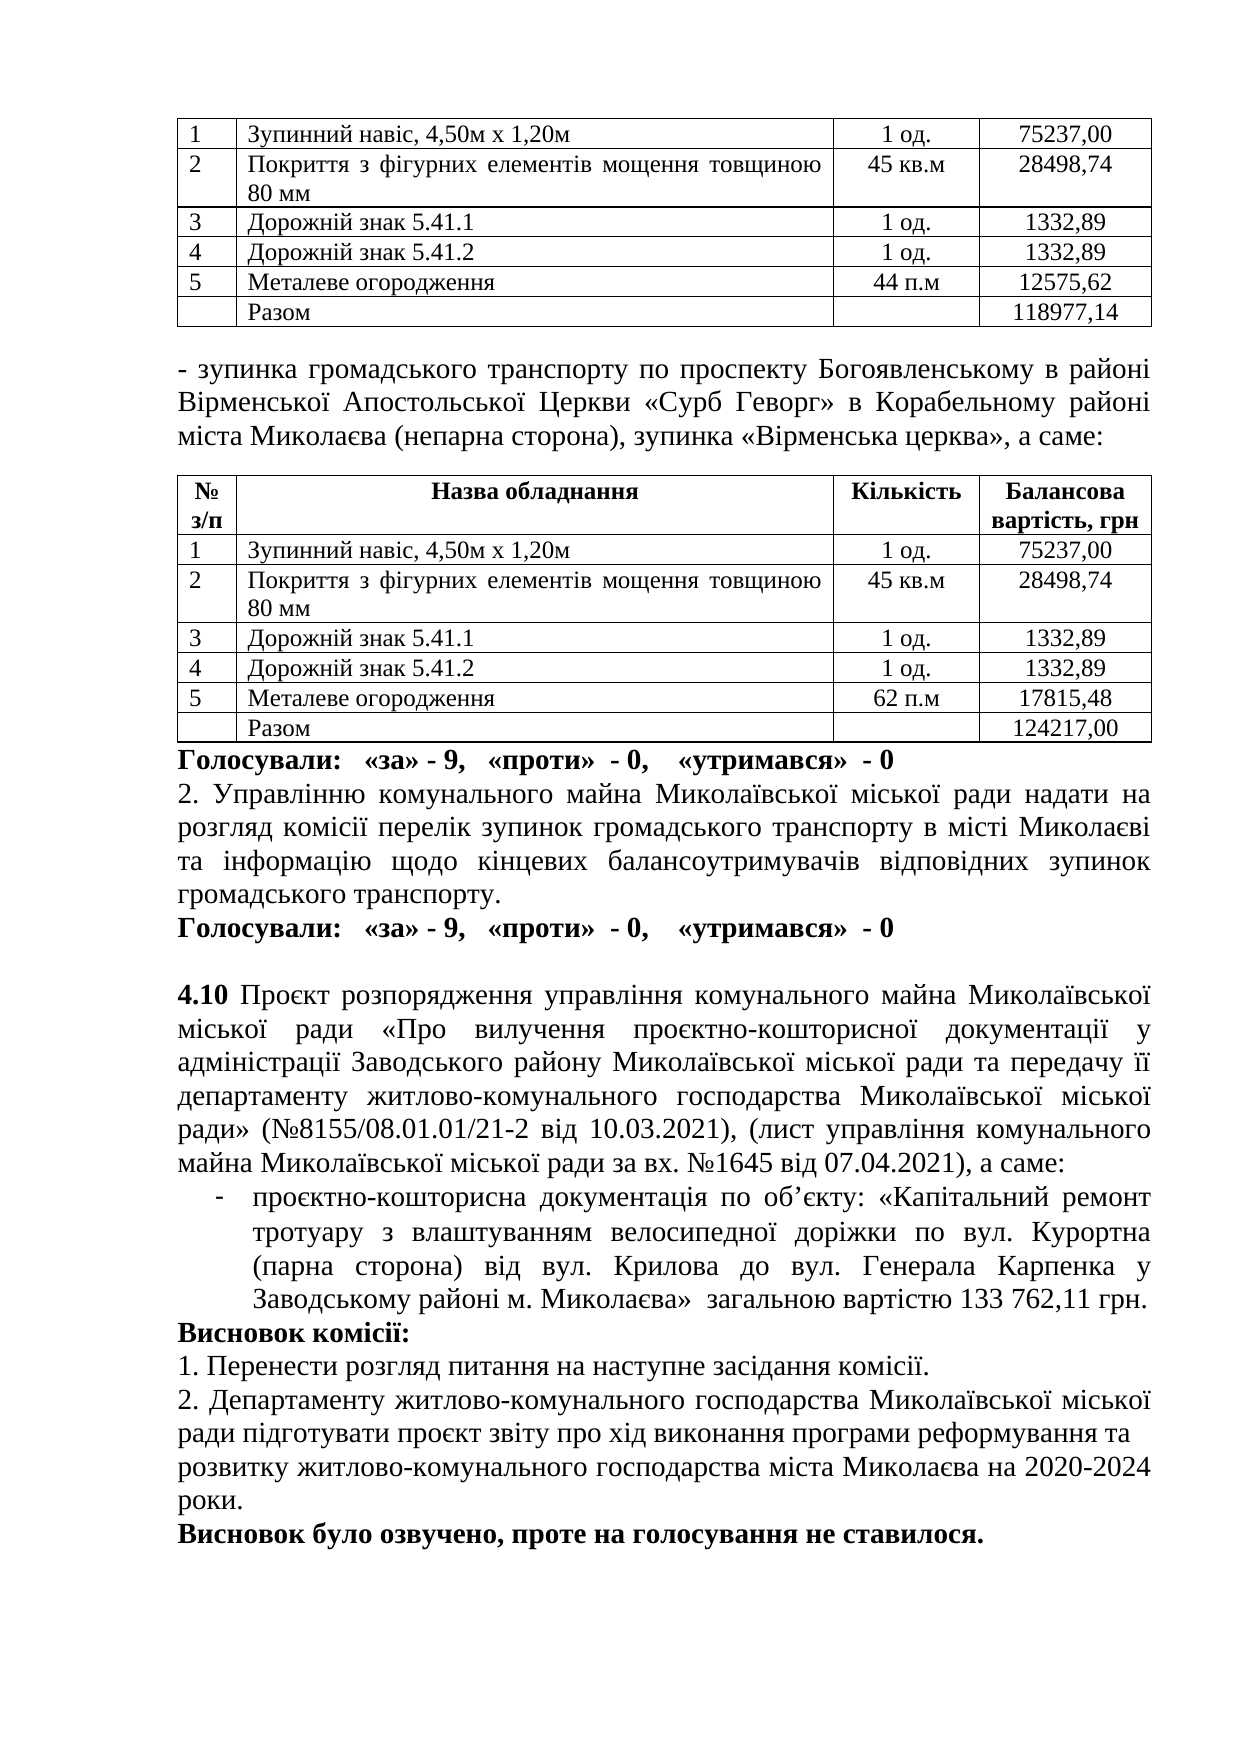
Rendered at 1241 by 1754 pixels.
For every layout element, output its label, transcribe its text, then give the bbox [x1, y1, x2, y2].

text Голосували: «за» - 9, «проти» - 0, «утримався» - 0 [177, 910, 1152, 944]
table_cell 5 [178, 267, 236, 296]
table_cell 28498,74 [980, 149, 1151, 206]
table_cell 45 кв.м [834, 565, 979, 622]
table_cell 28498,74 [980, 565, 1151, 622]
text Голосували: «за» - 9, «проти» - 0, «утримався» - 0 [177, 743, 1152, 776]
table_cell 1 од. [834, 237, 979, 266]
table_cell 44 п.м [834, 267, 979, 296]
table_cell [178, 297, 236, 326]
table_cell 3 [178, 623, 236, 652]
table_header Назва обладнання [237, 476, 833, 534]
text 2. Управлінню комунального майна Миколаївської міської ради надати на розгляд комісії перелік зупинок громадського транспорту в місті Миколаєві та інформацію щодо кінцевих балансоутримувачів відповідних зупинок громадського транспорту. [177, 776, 1152, 910]
table_cell Разом [237, 297, 833, 326]
table_cell 2 [178, 149, 236, 206]
text Висновок було озвучено, проте на голосування не ставилося. [177, 1516, 1152, 1549]
table_header Балансова вартість, грн [980, 476, 1151, 534]
table_cell Покриття з фігурних елементів мощення товщиною 80 мм [237, 149, 833, 206]
table_cell Дорожній знак 5.41.1 [237, 208, 833, 236]
table_cell 1 од. [834, 623, 979, 652]
table_cell 4 [178, 237, 236, 266]
table_cell [834, 297, 979, 326]
table_cell 1332,89 [980, 653, 1151, 682]
table_cell Дорожній знак 5.41.2 [237, 237, 833, 266]
text 4.10 Проєкт розпорядження управління комунального майна Миколаївської міської ради «Про вилучення проєктно-кошторисної документації у адміністрації Заводського району Миколаївської міської ради та передачу її департаменту житлово-комунального господарства Миколаївської міської ради» (№8155/08.01.01/21-2 від 10.03.2021), (лист управління комунального майна Миколаївської міської ради за вх. №1645 від 07.04.2021), а саме: [177, 977, 1152, 1178]
table_cell 1 [178, 119, 236, 148]
table_cell [834, 713, 979, 741]
table_cell 75237,00 [980, 535, 1151, 564]
table_cell Дорожній знак 5.41.2 [237, 653, 833, 682]
table_cell Металеве огородження [237, 267, 833, 296]
table_cell 1 од. [834, 208, 979, 236]
table_cell Покриття з фігурних елементів мощення товщиною 80 мм [237, 565, 833, 622]
table_cell 1 од. [834, 535, 979, 564]
table_cell 1 од. [834, 119, 979, 148]
table_cell 1 од. [834, 653, 979, 682]
table_cell 17815,48 [980, 683, 1151, 712]
table_cell 1 [178, 535, 236, 564]
table_cell 75237,00 [980, 119, 1151, 148]
table_cell 12575,62 [980, 267, 1151, 296]
text - зупинка громадського транспорту по проспекту Богоявленському в районі Вірменської Апостольської Церкви «Сурб Геворг» в Корабельному районі міста Миколаєва (непарна сторона), зупинка «Вірменська церква», а саме: [177, 351, 1152, 451]
table_cell [178, 713, 236, 741]
table_cell 4 [178, 653, 236, 682]
table_cell 118977,14 [980, 297, 1151, 326]
table_cell 5 [178, 683, 236, 712]
text 1. Перенести розгляд питання на наступне засідання комісії. [177, 1348, 1152, 1382]
text Висновок комісії: [177, 1315, 1152, 1348]
table_cell 1332,89 [980, 623, 1151, 652]
table_header Кількість [834, 476, 979, 534]
table_cell Разом [237, 713, 833, 741]
table_cell 62 п.м [834, 683, 979, 712]
table_cell 3 [178, 208, 236, 236]
table_cell Зупинний навіс, 4,50м х 1,20м [237, 119, 833, 148]
table_cell Дорожній знак 5.41.1 [237, 623, 833, 652]
table_cell 1332,89 [980, 237, 1151, 266]
table_cell 2 [178, 565, 236, 622]
table_header № з/п [178, 476, 236, 534]
list проєктно-кошторисна документація по об’єкту: «Капітальний ремонт тротуару з влаштуванням велосипедної доріжки по вул. Курортна (парна сторона) від вул. Крилова до вул. Генерала Карпенка у Заводському районі м. Миколаєва» загальною вартістю 133 762,11 грн. [215, 1178, 1152, 1315]
table_cell 1332,89 [980, 208, 1151, 236]
table_cell 45 кв.м [834, 149, 979, 206]
table_cell Металеве огородження [237, 683, 833, 712]
text 2. Департаменту житлово-комунального господарства Миколаївської міської ради підготувати проєкт звіту про хід виконання програми реформування та [177, 1382, 1152, 1449]
text розвитку житлово-комунального господарства міста Миколаєва на 2020-2024 роки. [177, 1449, 1152, 1516]
table_cell Зупинний навіс, 4,50м х 1,20м [237, 535, 833, 564]
table_cell 124217,00 [980, 713, 1151, 741]
